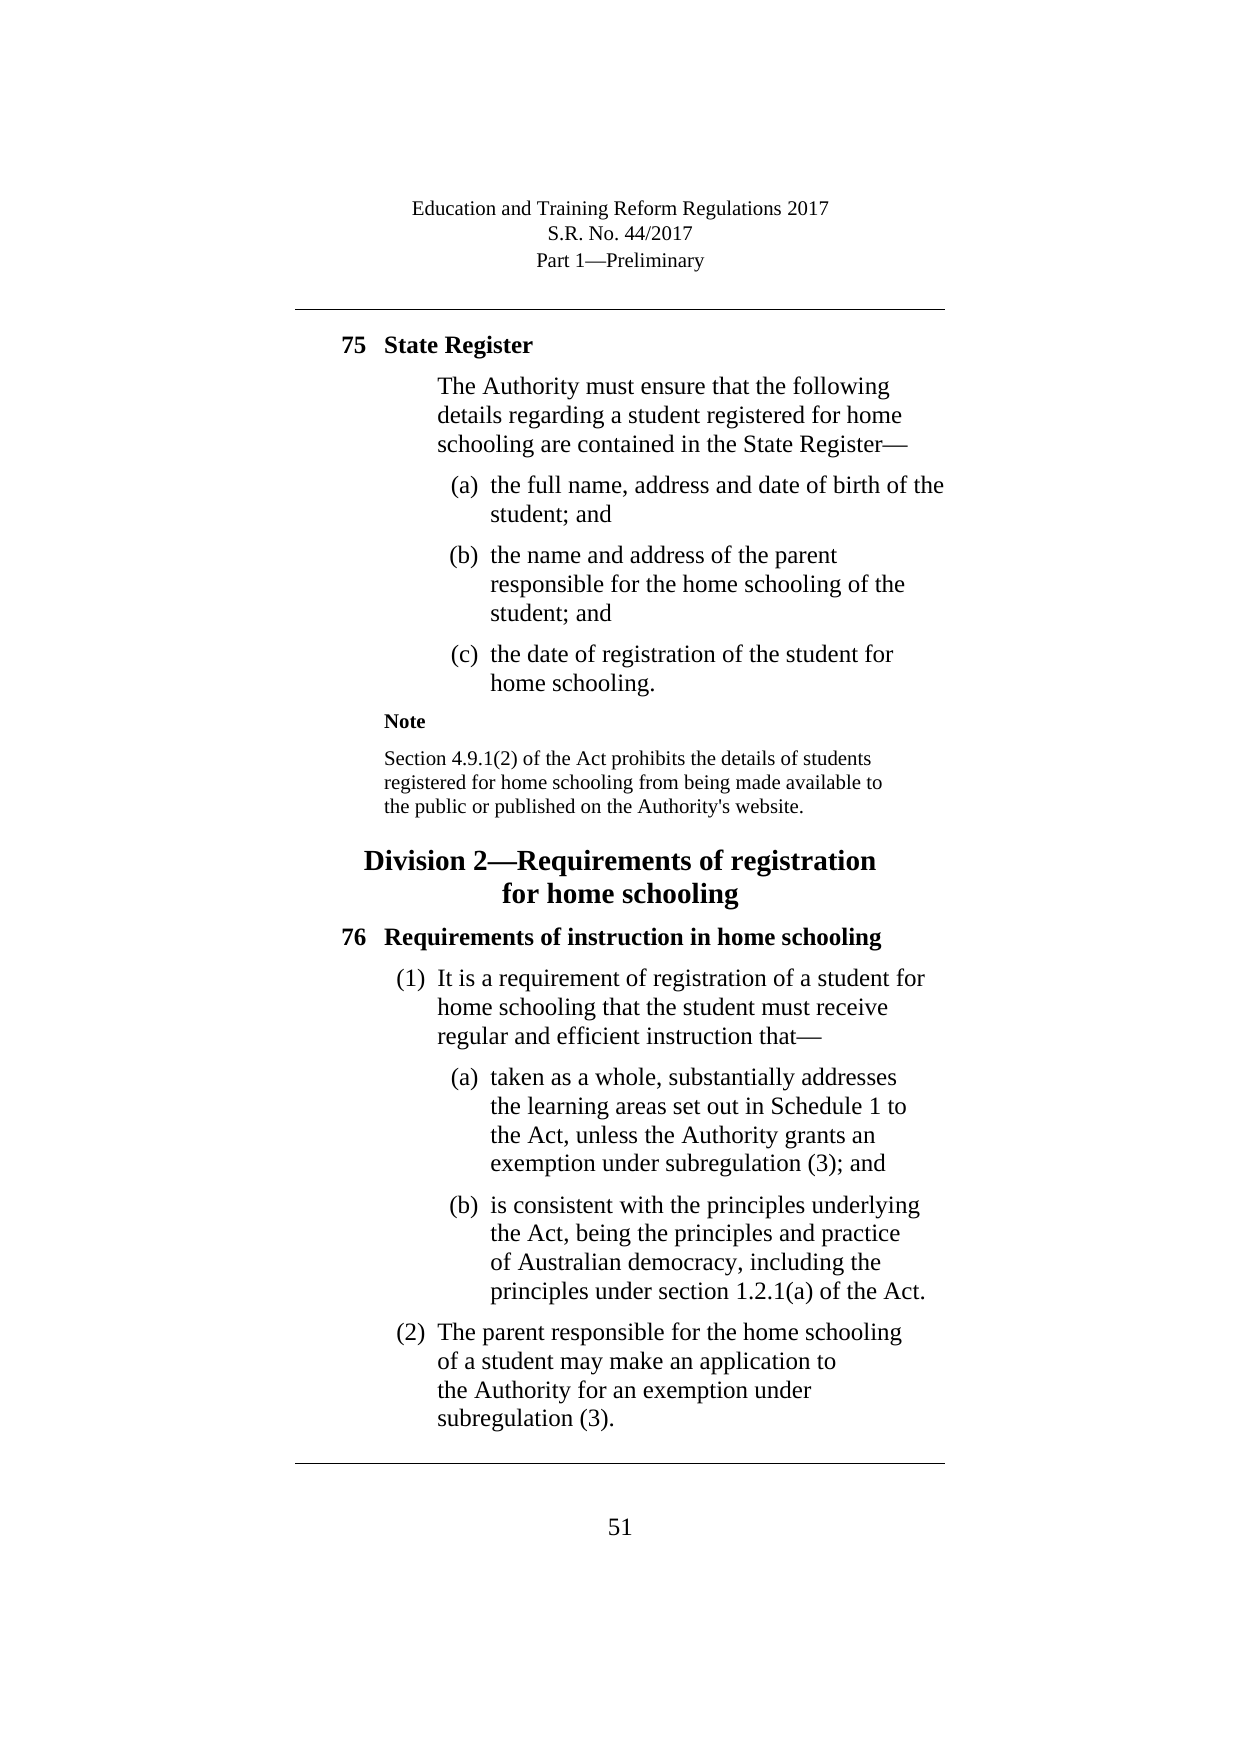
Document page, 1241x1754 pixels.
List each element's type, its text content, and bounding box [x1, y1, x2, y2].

subtitle 76 Requirements of instruction in home schooling [295, 922, 945, 951]
subtitle (a) taken as a whole, substantially addresses the learning areas set out in Schedule 1 to the Act, unless the Authority grants an exemption under subregulation (3); and [295, 1062, 945, 1177]
subtitle (c) the date of registration of the student for home schooling. [295, 639, 945, 696]
subtitle (2) The parent responsible for the home schooling of a student may make an application to the Authority for an exemption under subregulation (3). [295, 1317, 945, 1432]
subtitle (a) the full name, address and date of birth of the student; and [295, 470, 945, 528]
text The Authority must ensure that the following details regarding a student registered for home schooling are contained in the State Register— [437, 371, 945, 458]
subtitle (1) It is a requirement of registration of a student for home schooling that the student must receive regular and efficient instruction that— [295, 963, 945, 1050]
text Note [384, 709, 945, 733]
subtitle (b) is consistent with the principles underlying the Act, being the principles and practice of Australian democracy, including the principles under section 1.2.1(a) of the Act. [295, 1190, 945, 1305]
subtitle (b) the name and address of the parent responsible for the home schooling of the student; and [295, 540, 945, 626]
text Section 4.9.1(2) of the Act prohibits the details of students registered for home schooling from being made available to the public or published on the Authority's website. [384, 746, 945, 818]
subtitle 75 State Register [295, 330, 945, 359]
subtitle Division 2—Requirements of registration for home schooling [295, 843, 945, 910]
